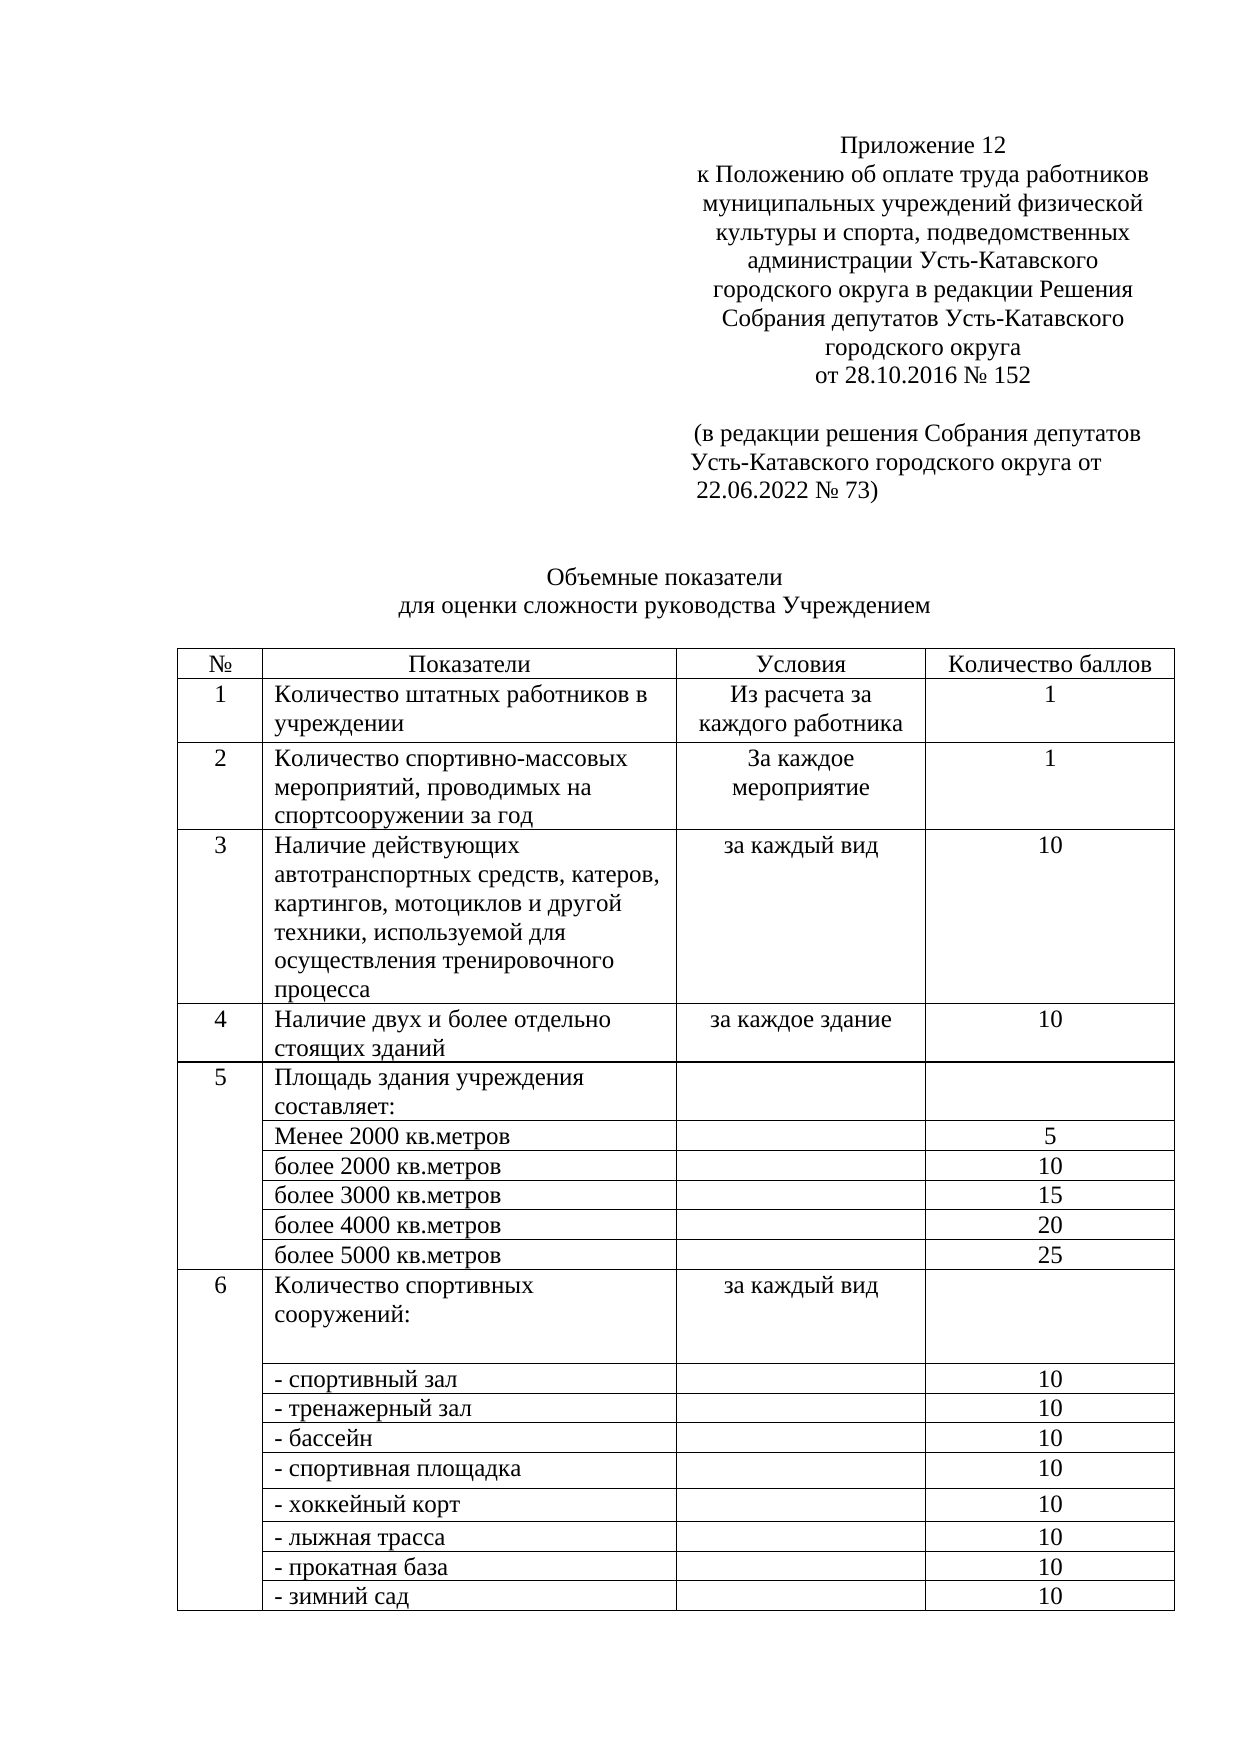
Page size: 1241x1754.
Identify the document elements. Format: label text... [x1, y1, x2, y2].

table_cell 1 [178, 679, 262, 742]
table_cell - бассейн [263, 1423, 676, 1452]
table_cell Наличие двух и более отдельно стоящих зданий [263, 1004, 676, 1061]
table_cell 10 [926, 1581, 1174, 1610]
text для оценки сложности руководства Учреждением [177, 591, 1152, 619]
table_cell 10 [926, 1522, 1174, 1551]
table_cell за каждое здание [677, 1004, 925, 1061]
table_cell 10 [926, 1004, 1174, 1061]
table_cell Количество спортивно-массовых мероприятий, проводимых на спортсооружении за год [263, 743, 676, 829]
table_cell [677, 1364, 925, 1392]
table_cell более 5000 кв.метров [263, 1240, 676, 1269]
table_cell [677, 1063, 925, 1120]
table_cell [677, 1522, 925, 1551]
table_cell 3 [178, 830, 262, 1003]
table_cell [677, 1581, 925, 1610]
table_header № [178, 649, 262, 678]
table_cell - лыжная трасса [263, 1522, 676, 1551]
table_cell [677, 1240, 925, 1269]
table_cell 10 [926, 1394, 1174, 1422]
table_cell 10 [926, 1423, 1174, 1452]
table_cell [926, 1270, 1174, 1363]
table_cell [677, 1181, 925, 1209]
table_cell 10 [926, 1552, 1174, 1580]
table_cell более 4000 кв.метров [263, 1210, 676, 1239]
text (в редакции решения Собрания депутатов [177, 418, 1152, 447]
text Собрания депутатов Усть-Катавского [177, 303, 1152, 332]
table_cell более 3000 кв.метров [263, 1181, 676, 1209]
table_cell 6 [178, 1270, 262, 1610]
table_cell за каждый вид [677, 830, 925, 1003]
text Усть-Катавского городского округа от [177, 447, 1152, 476]
table_cell [677, 1489, 925, 1521]
table_cell 10 [926, 1453, 1174, 1488]
table_header Показатели [263, 649, 676, 678]
table_cell - прокатная база [263, 1552, 676, 1580]
table_cell [677, 1151, 925, 1179]
table_cell За каждое мероприятие [677, 743, 925, 829]
text муниципальных учреждений физической [177, 188, 1152, 217]
table_cell 1 [926, 743, 1174, 829]
table_cell 20 [926, 1210, 1174, 1239]
table_cell Из расчета за каждого работника [677, 679, 925, 742]
text от 28.10.2016 № 152 [177, 361, 1152, 389]
table_cell Менее 2000 кв.метров [263, 1121, 676, 1150]
table_cell Количество штатных работников в учреждении [263, 679, 676, 742]
table_cell [677, 1423, 925, 1452]
text городского округа в редакции Решения [177, 274, 1152, 303]
table_cell 10 [926, 1151, 1174, 1179]
table_cell - тренажерный зал [263, 1394, 676, 1422]
table_cell 25 [926, 1240, 1174, 1269]
text 22.06.2022 № 73) [177, 476, 1152, 504]
table_cell [677, 1453, 925, 1488]
table_cell - спортивная площадка [263, 1453, 676, 1488]
table_cell 1 [926, 679, 1174, 742]
table_cell - зимний сад [263, 1581, 676, 1610]
table_cell [677, 1394, 925, 1422]
table_cell [677, 1121, 925, 1150]
table_cell 5 [926, 1121, 1174, 1150]
text к Положению об оплате труда работников [177, 159, 1152, 188]
table_cell 5 [178, 1063, 262, 1269]
table_cell Площадь здания учреждения составляет: [263, 1063, 676, 1120]
text администрации Усть-Катавского [177, 246, 1152, 274]
table_cell 15 [926, 1181, 1174, 1209]
table_cell [926, 1063, 1174, 1120]
table_cell Наличие действующих автотранспортных средств, катеров, картингов, мотоциклов и другой техники, используемой для осуществления тренировочного процесса [263, 830, 676, 1003]
text Приложение 12 [177, 131, 1152, 159]
table_cell - хоккейный корт [263, 1489, 676, 1521]
table_cell Количество спортивных сооружений: [263, 1270, 676, 1363]
table_cell 10 [926, 1364, 1174, 1392]
table_cell 4 [178, 1004, 262, 1061]
table_cell 10 [926, 1489, 1174, 1521]
table_cell [677, 1210, 925, 1239]
table_header Количество баллов [926, 649, 1174, 678]
table_cell 10 [926, 830, 1174, 1003]
text городского округа [177, 332, 1152, 361]
table_cell 2 [178, 743, 262, 829]
table_cell - спортивный зал [263, 1364, 676, 1392]
text культуры и спорта, подведомственных [177, 217, 1152, 246]
table_cell за каждый вид [677, 1270, 925, 1363]
table_header Условия [677, 649, 925, 678]
text Объемные показатели [177, 562, 1152, 591]
table_cell [677, 1552, 925, 1580]
table_cell более 2000 кв.метров [263, 1151, 676, 1179]
